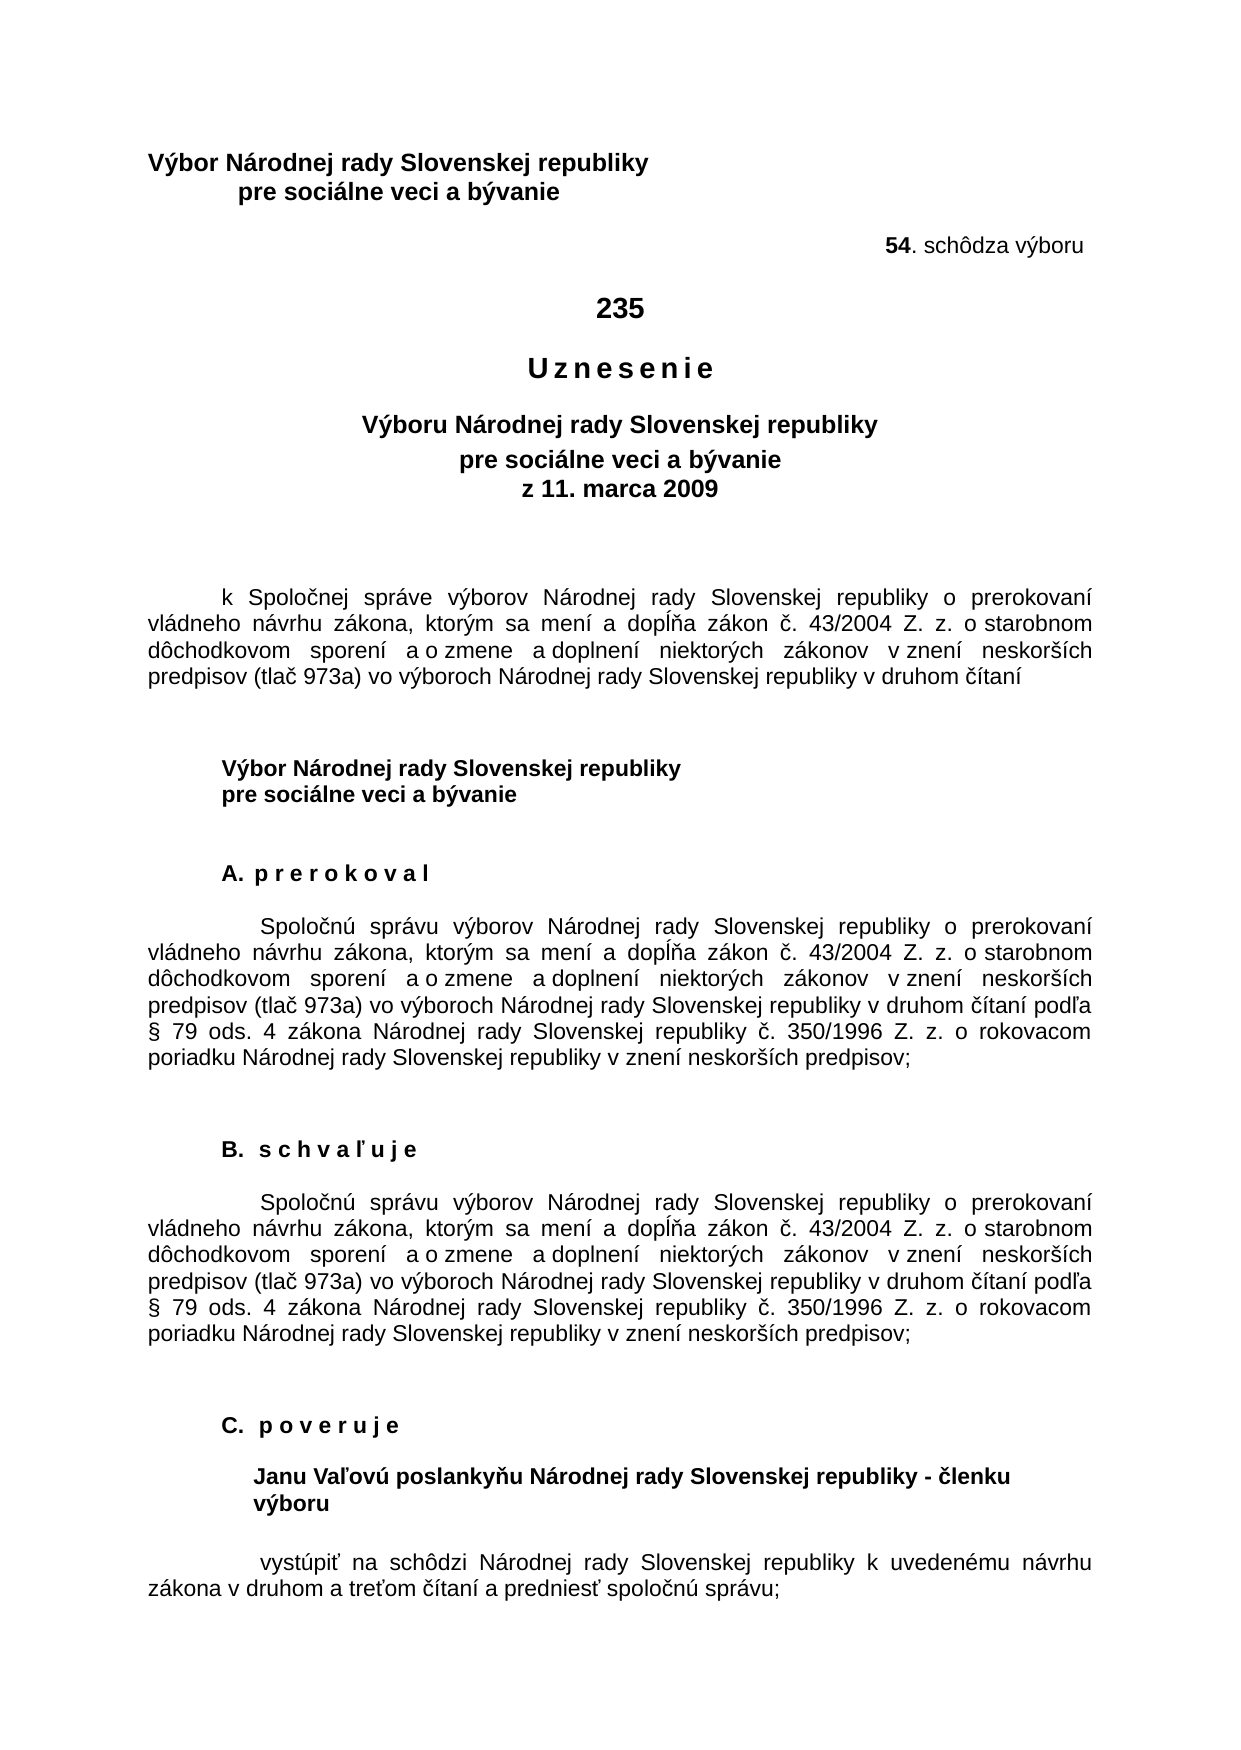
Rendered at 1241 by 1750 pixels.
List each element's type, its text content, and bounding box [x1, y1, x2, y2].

text Spoločnú správu výborov Národnej rady Slovenskej republiky o prerokovaní vládneho návrhu zákona, ktorým sa mení a dopĺňa zákon č. 43/2004 Z. z. o starobnom dôchodkovom sporení a o zmene a doplnení niektorých zákonov v znení neskorších predpisov (tlač 973a) vo výboroch Národnej rady Slovenskej republiky v druhom čítaní podľa § 79 ods. 4 zákona Národnej rady Slovenskej republiky č. 350/1996 Z. z. o rokovacom poriadku Národnej rady Slovenskej republiky v znení neskorších predpisov; [148, 1189, 1092, 1347]
subtitle p r e r o k o v a l [221, 860, 1092, 886]
text Spoločnú správu výborov Národnej rady Slovenskej republiky o prerokovaní vládneho návrhu zákona, ktorým sa mení a dopĺňa zákon č. 43/2004 Z. z. o starobnom dôchodkovom sporení a o zmene a doplnení niektorých zákonov v znení neskorších predpisov (tlač 973a) vo výboroch Národnej rady Slovenskej republiky v druhom čítaní podľa § 79 ods. 4 zákona Národnej rady Slovenskej republiky č. 350/1996 Z. z. o rokovacom poriadku Národnej rady Slovenskej republiky v znení neskorších predpisov; [148, 913, 1092, 1071]
text Výbor Národnej rady Slovenskej republiky [148, 754, 1092, 781]
text pre sociálne veci a bývanie [148, 445, 1092, 474]
subtitle p o v e r u j e [221, 1412, 1092, 1438]
list s c h v a ľ u j e [221, 1136, 1092, 1162]
text 54. schôdza výboru [148, 232, 1092, 258]
text Výbor Národnej rady Slovenskej republiky [148, 148, 1092, 176]
text pre sociálne veci a bývanie [148, 781, 1092, 807]
text k Spoločnej správe výborov Národnej rady Slovenskej republiky o prerokovaní vládneho návrhu zákona, ktorým sa mení a dopĺňa zákon č. 43/2004 Z. z. o starobnom dôchodkovom sporení a o zmene a doplnení niektorých zákonov v znení neskorších predpisov (tlač 973a) vo výboroch Národnej rady Slovenskej republiky v druhom čítaní [148, 584, 1092, 689]
text pre sociálne veci a bývanie [148, 176, 1092, 205]
text 235 [148, 291, 1092, 325]
text Uznesenie [148, 351, 1092, 385]
subtitle Výboru Národnej rady Slovenskej republiky [148, 410, 1092, 439]
text vystúpiť na schôdzi Národnej rady Slovenskej republiky k uvedenému návrhu zákona v druhom a treťom čítaní a predniesť spoločnú správu; [148, 1549, 1092, 1601]
text z 11. marca 2009 [148, 474, 1092, 502]
subtitle Janu Vaľovú poslankyňu Národnej rady Slovenskej republiky - členku výboru [148, 1463, 1092, 1516]
